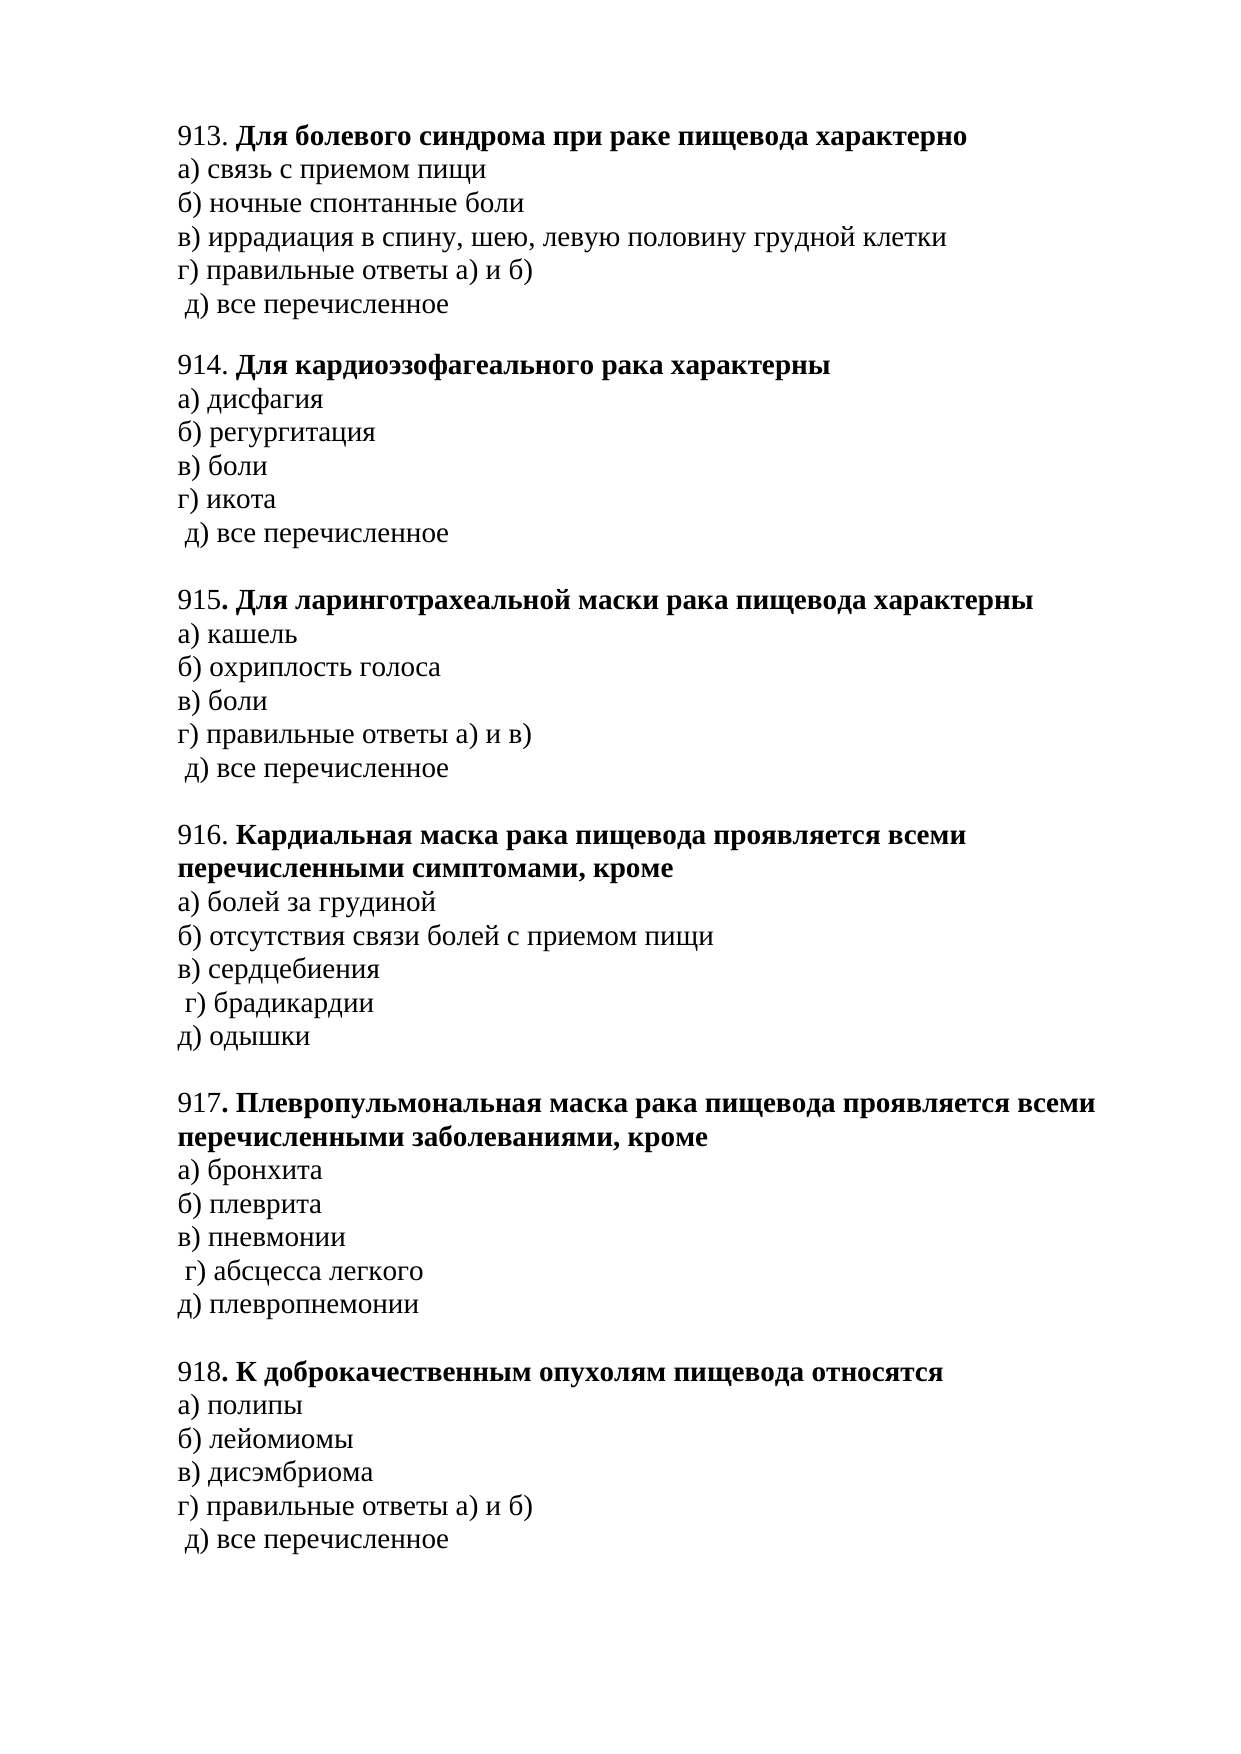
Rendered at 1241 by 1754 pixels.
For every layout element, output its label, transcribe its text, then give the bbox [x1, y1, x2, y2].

text 914. Для кардиоэзофагеального рака характерны а) дисфагия б) регургитация в) боли г) икота д) все перечисленное 915. Для ларинготрахеальной маски рака пищевода характерны а) кашель б) охриплость голоса в) боли г) правильные ответы а) и в) д) все перечисленное 916. Кардиальная маска рака пищевода проявляется всеми перечисленными симптомами, кроме а) болей за грудиной б) отсутствия связи болей с приемом пищи в) сердцебиения г) брадикардии д) одышки 917. Плевропульмональная маска рака пищевода проявляется всеми перечисленными заболеваниями, кроме а) бронхита б) плеврита в) пневмонии г) абсцесса легкого д) плевропнемонии [177, 347, 1152, 1320]
text 918. К доброкачественным опухолям пищевода относятся а) полипы б) лейомиомы в) дисэмбриома г) правильные ответы а) и б) д) все перечисленное [177, 1354, 1152, 1583]
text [177, 118, 1152, 347]
